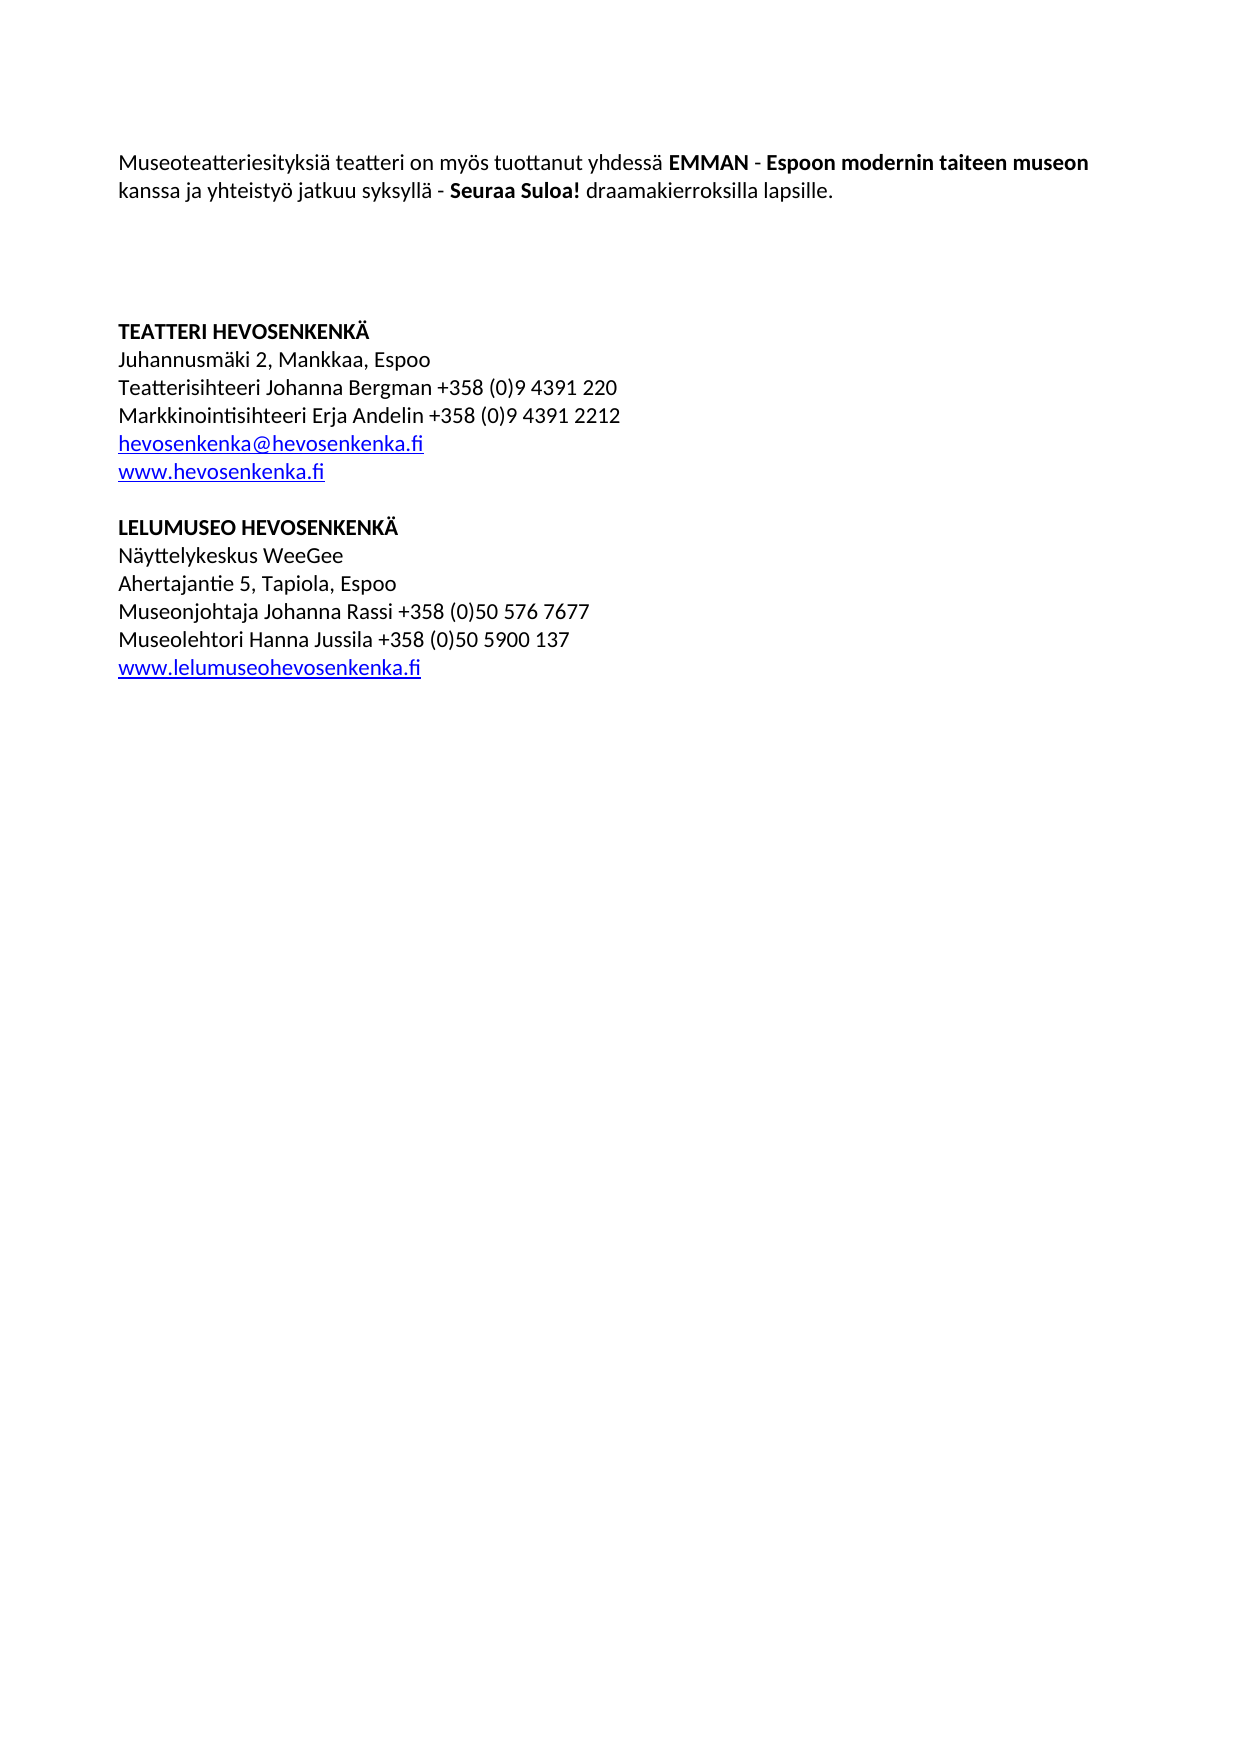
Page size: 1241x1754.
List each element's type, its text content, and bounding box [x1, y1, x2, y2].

text TEATTERI HEVOSENKENKÄ Juhannusmäki 2, Mankkaa, Espoo Teatterisihteeri Johanna Bergman +358 (0)9 4391 220 Markkinointisihteeri Erja Andelin +358 (0)9 4391 2212 hevosenkenka@hevosenkenka.fi www.hevosenkenka.fi LELUMUSEO HEVOSENKENKÄ Näyttelykeskus WeeGee Ahertajantie 5, Tapiola, Espoo Museonjohtaja Johanna Rassi +358 (0)50 576 7677 Museolehtori Hanna Jussila +358 (0)50 5900 137 www.lelumuseohevosenkenka.fi [118, 317, 1122, 681]
text Museoteatteriesityksiä teatteri on myös tuottanut yhdessä EMMAN - Espoon modernin taiteen museon kanssa ja yhteistyö jatkuu syksyllä - Seuraa Suloa! draamakierroksilla lapsille. [118, 148, 1122, 260]
